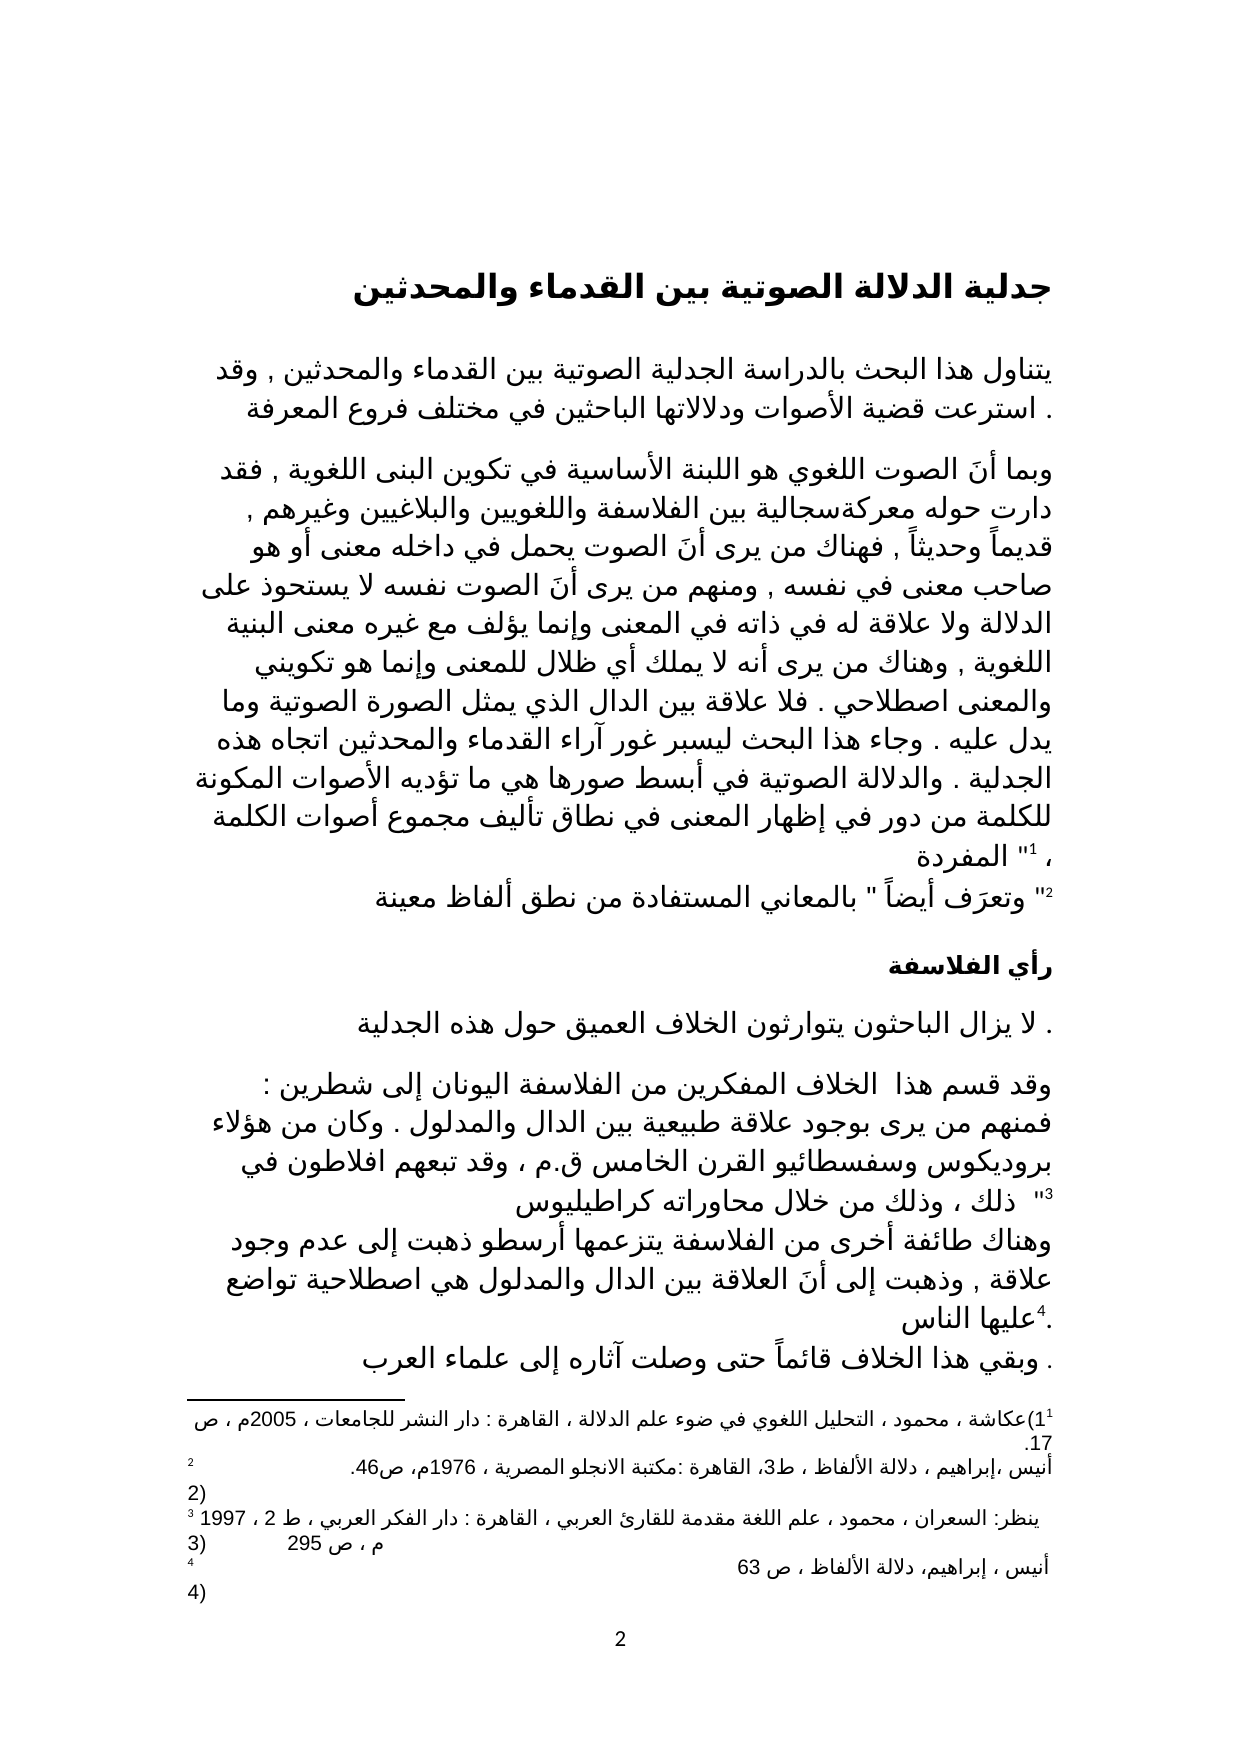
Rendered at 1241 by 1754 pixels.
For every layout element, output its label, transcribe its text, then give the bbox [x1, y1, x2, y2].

text لا يزال الباحثون يتوارثون الخلاف العميق حول هذه الجدلية . [187, 1005, 1053, 1041]
text وبما أنَ الصوت اللغوي هو اللبنة الأساسية في تكوين البنى اللغوية , فقد دارت حوله معركةسجالية بين الفلاسفة واللغويين والبلاغيين وغيرهم , قديماً وحديثاً , فهناك من يرى أنَ الصوت يحمل في داخله معنى أو هو صاحب معنى في نفسه , ومنهم من يرى أنَ الصوت نفسه لا يستحوذ على الدلالة ولا علاقة له في ذاته في المعنى وإنما يؤلف مع غيره معنى البنية اللغوية , وهناك من يرى أنه لا يملك أي ظلال للمعنى وإنما هو تكويني والمعنى اصطلاحي . فلا علاقة بين الدال الذي يمثل الصورة الصوتية وما يدل عليه . وجاء هذا البحث ليسبر غور آراء القدماء والمحدثين اتجاه هذه الجدلية . والدلالة الصوتية في أبسط صورها هي ما تؤديه الأصوات المكونة للكلمة من دور في إظهار المعنى في نطاق تأليف مجموع أصوات الكلمة المفردة " ، وتعرَف أيضاً " بالمعاني المستفادة من نطق ألفاظ معينة " رأي الفلاسفة [187, 452, 1053, 980]
text جدلية الدلالة الصوتية بين القدماء والمحدثين يتناول هذا البحث بالدراسة الجدلية الصوتية بين القدماء والمحدثين , وقد استرعت قضية الأصوات ودلالاتها الباحثين في مختلف فروع المعرفة . [187, 267, 1053, 426]
text وقد قسم هذا الخلاف المفكرين من الفلاسفة اليونان إلى شطرين : فمنهم من يرى بوجود علاقة طبيعية بين الدال والمدلول . وكان من هؤلاء بروديكوس وسفسطائيو القرن الخامس ق.م ، وقد تبعهم افلاطون في ذلك ، وذلك من خلال محاوراته كراطيليوس " وهناك طائفة أخرى من الفلاسفة يتزعمها أرسطو ذهبت إلى عدم وجود علاقة , وذهبت إلى أنَ العلاقة بين الدال والمدلول هي اصطلاحية تواضع عليها الناس. وبقي هذا الخلاف قائماً حتى وصلت آثاره إلى علماء العرب . [187, 1067, 1053, 1375]
